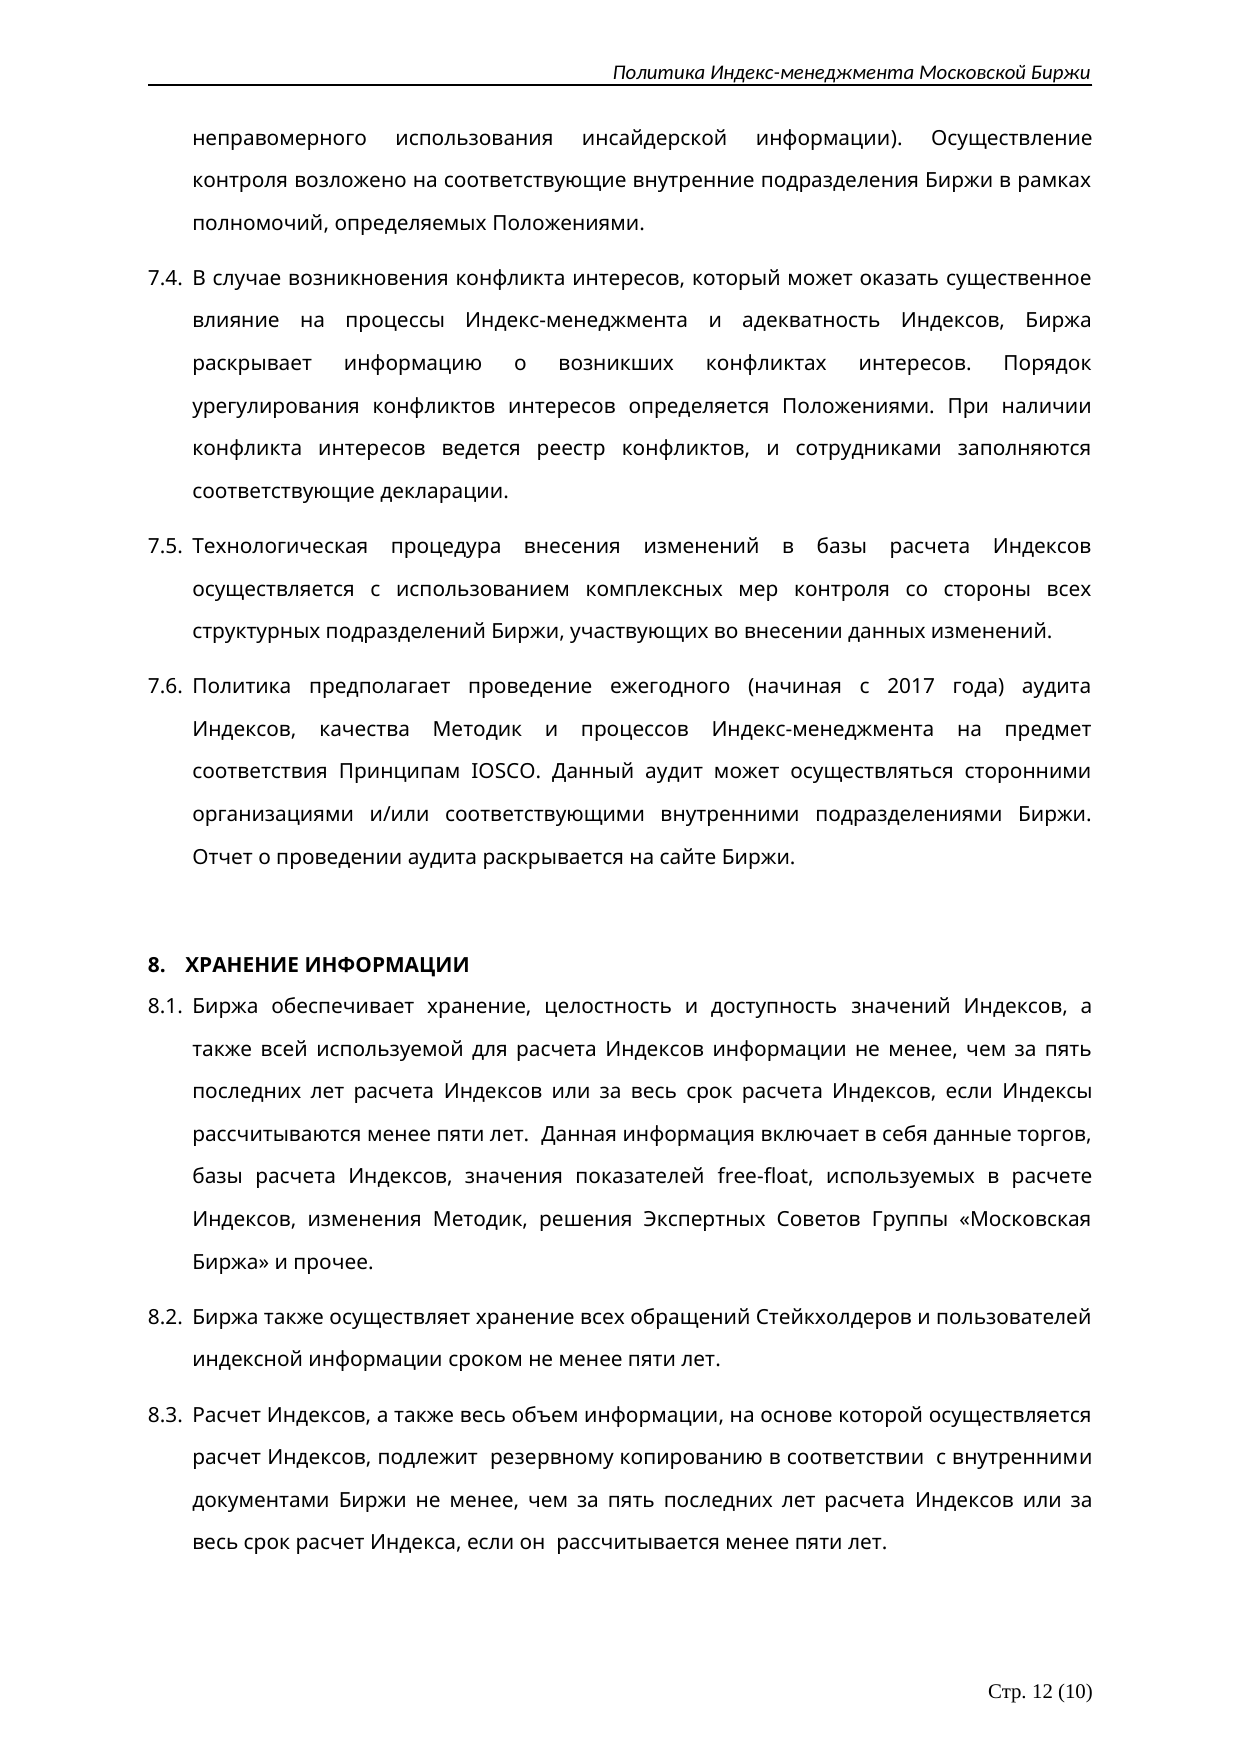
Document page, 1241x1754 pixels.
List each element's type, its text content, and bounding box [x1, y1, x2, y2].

subtitle Технологическая процедура внесения изменений в базы расчета Индексов осуществляется с использованием комплексных мер контроля со стороны всех структурных подразделений Биржи, участвующих во внесении данных изменений. [148, 531, 1092, 645]
subtitle Биржа также осуществляет хранение всех обращений Стейкхолдеров и пользователей индексной информации сроком не менее пяти лет. [148, 1302, 1092, 1373]
subtitle Расчет Индексов, а также весь объем информации, на основе которой осуществляется расчет Индексов, подлежит резервному копированию в соответствии с внутренними документами Биржи не менее, чем за пять последних лет расчета Индексов или за весь срок расчет Индекса, если он рассчитывается менее пяти лет. [148, 1400, 1092, 1556]
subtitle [148, 123, 1092, 236]
subtitle Политика предполагает проведение ежегодного (начиная с 2017 года) аудита Индексов, качества Методик и процессов Индекс-менеджмента на предмет соответствия Принципам IOSCO. Данный аудит может осуществляться сторонними организациями и/или соответствующими внутренними подразделениями Биржи. Отчет о проведении аудита раскрывается на сайте Биржи. [148, 671, 1092, 870]
subtitle ХРАНЕНИЕ ИНФОРМАЦИИ [148, 950, 1092, 979]
subtitle В случае возникновения конфликта интересов, который может оказать существенное влияние на процессы Индекс-менеджмента и адекватность Индексов, Биржа раскрывает информацию о возникших конфликтах интересов. Порядок урегулирования конфликтов интересов определяется Положениями. При наличии конфликта интересов ведется реестр конфликтов, и сотрудниками заполняются соответствующие декларации. [148, 263, 1092, 504]
subtitle Биржа обеспечивает хранение, целостность и доступность значений Индексов, а также всей используемой для расчета Индексов информации не менее, чем за пять последних лет расчета Индексов или за весь срок расчета Индексов, если Индексы рассчитываются менее пяти лет. Данная информация включает в себя данные торгов, базы расчета Индексов, значения показателей free-float, используемых в расчете Индексов, изменения Методик, решения Экспертных Советов Группы «Московская Биржа» и прочее. [148, 991, 1092, 1275]
